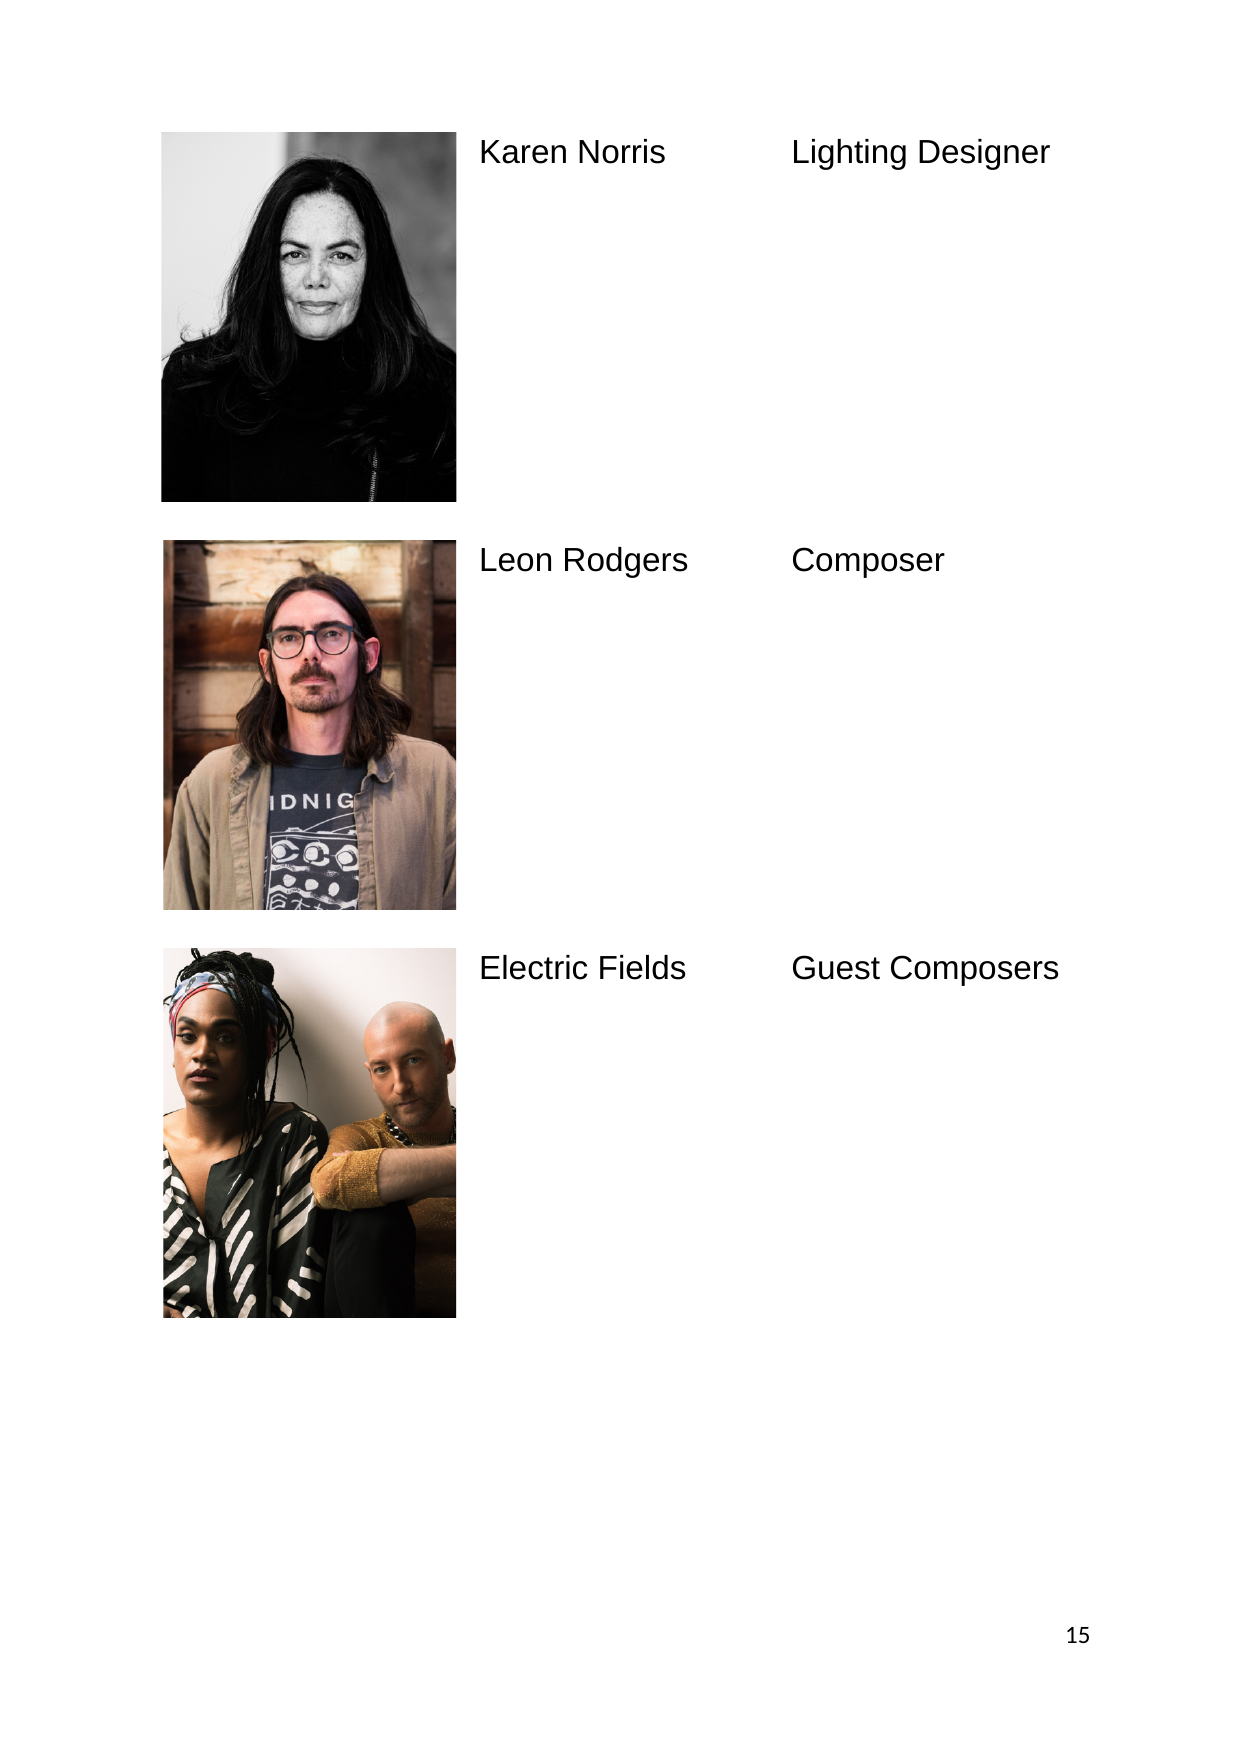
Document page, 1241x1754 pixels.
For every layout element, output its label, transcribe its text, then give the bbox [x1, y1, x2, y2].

picture [161, 540, 457, 910]
table_cell Lighting Designer [780, 133, 1213, 540]
table_cell [150, 948, 468, 1356]
picture [161, 132, 457, 502]
picture [161, 948, 457, 1318]
table_cell Electric Fields [468, 948, 780, 1356]
table_cell Guest Composers [780, 948, 1213, 1356]
table_cell Leon Rodgers [468, 540, 780, 948]
table_cell Karen Norris [468, 133, 780, 540]
table_cell [150, 133, 468, 540]
table_cell Composer [780, 540, 1213, 948]
table_cell [150, 540, 468, 948]
